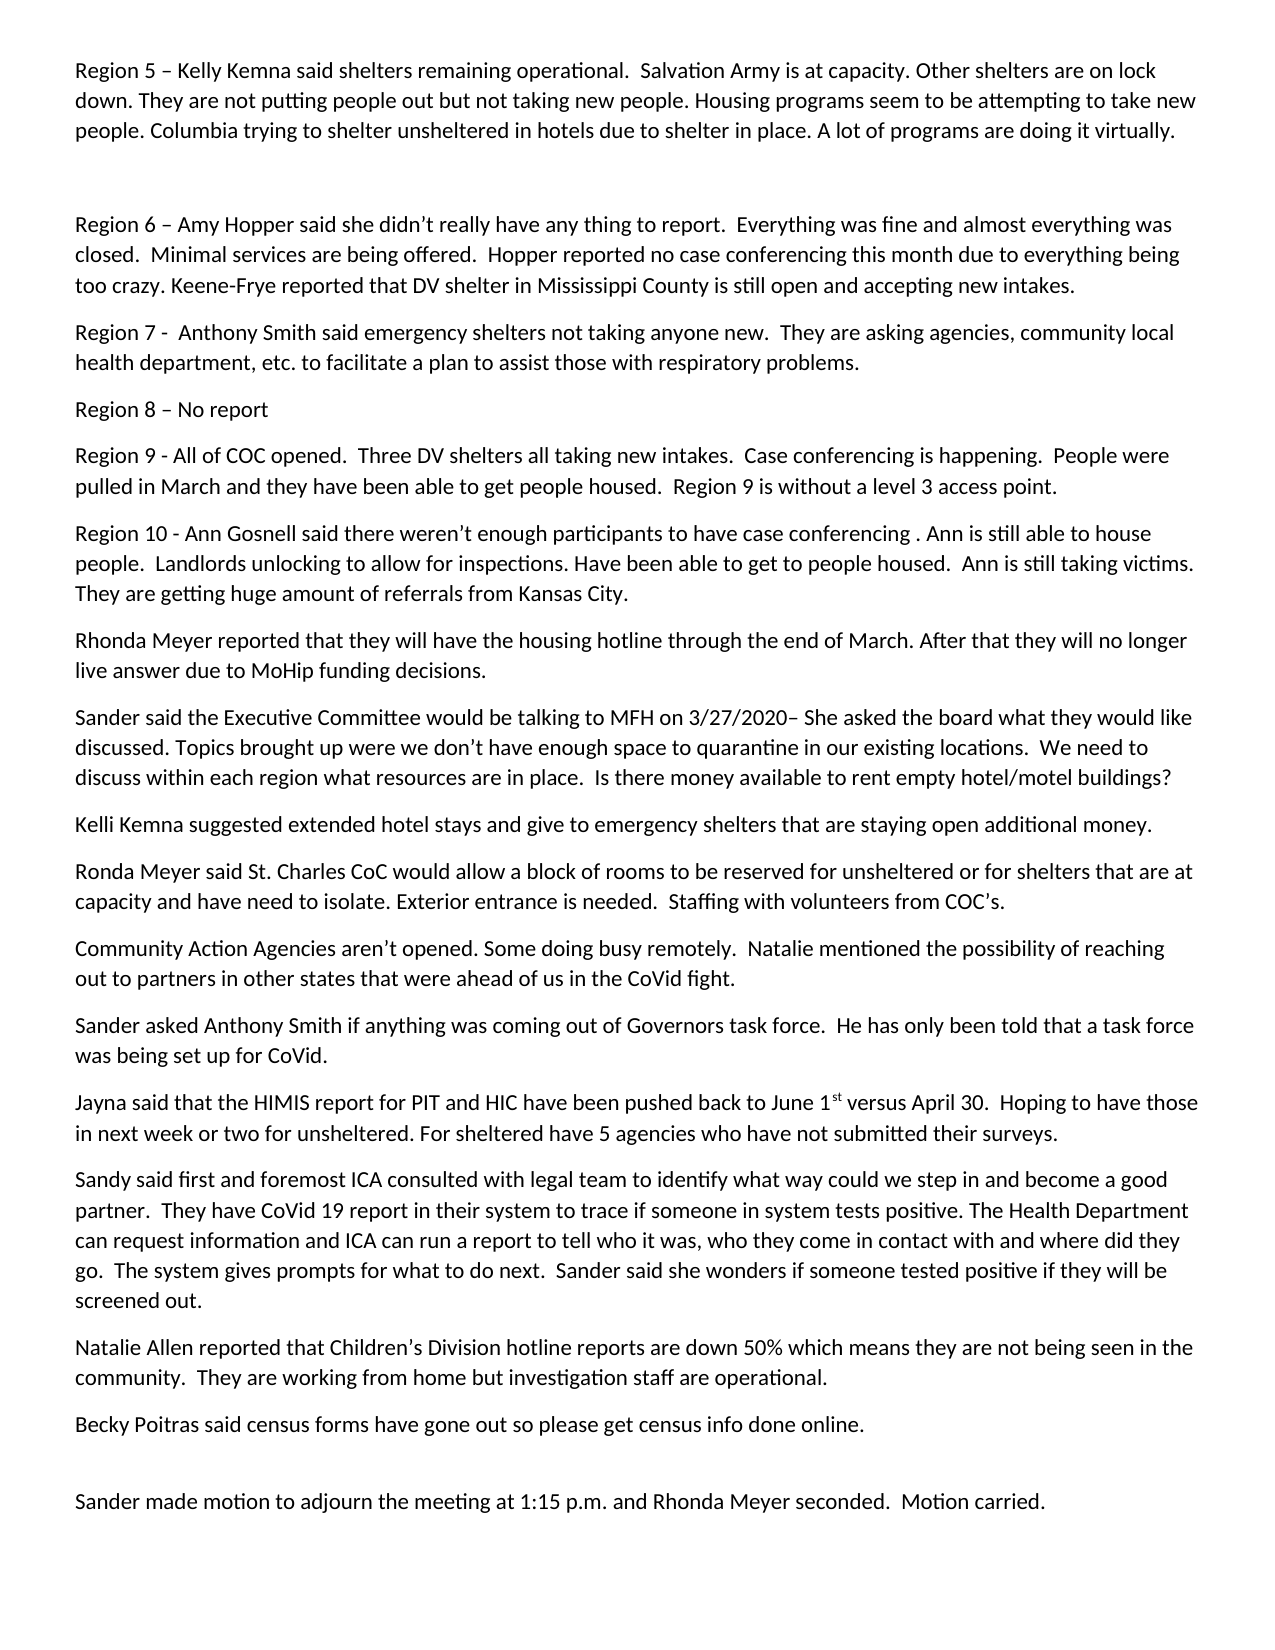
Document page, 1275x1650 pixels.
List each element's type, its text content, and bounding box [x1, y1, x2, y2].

text Community Action Agencies aren’t opened. Some doing busy remotely. Natalie mentioned the possibility of reaching out to partners in other states that were ahead of us in the CoVid fight. [75, 934, 1200, 993]
text Sander asked Anthony Smith if anything was coming out of Governors task force. He has only been told that a task force was being set up for CoVid. [75, 1011, 1200, 1070]
text Becky Poitras said census forms have gone out so please get census info done online. [75, 1410, 1200, 1438]
text Natalie Allen reported that Children’s Division hotline reports are down 50% which means they are not being seen in the community. They are working from home but investigation staff are operational. [75, 1333, 1200, 1392]
text Region 9 - All of COC opened. Three DV shelters all taking new intakes. Case conferencing is happening. People were pulled in March and they have been able to get people housed. Region 9 is without a level 3 access point. [75, 442, 1200, 500]
text Region 6 – Amy Hopper said she didn’t really have any thing to report. Everything was fine and almost everything was closed. Minimal services are being offered. Hopper reported no case conferencing this month due to everything being too crazy. Keene-Frye reported that DV shelter in Mississippi County is still open and accepting new intakes. [75, 210, 1200, 299]
text Region 5 – Kelly Kemna said shelters remaining operational. Salvation Army is at capacity. Other shelters are on lock down. They are not putting people out but not taking new people. Housing programs seem to be attempting to take new people. Columbia trying to shelter unsheltered in hotels due to shelter in place. A lot of programs are doing it virtually. [75, 56, 1200, 145]
text Region 8 – No report [75, 395, 1200, 423]
text Sander made motion to adjourn the meeting at 1:15 p.m. and Rhonda Meyer seconded. Motion carried. [75, 1487, 1200, 1516]
text Ronda Meyer said St. Charles CoC would allow a block of rooms to be reserved for unsheltered or for shelters that are at capacity and have need to isolate. Exterior entrance is needed. Staffing with volunteers from COC’s. [75, 857, 1200, 916]
text Jayna said that the HIMIS report for PIT and HIC have been pushed back to June 1st versus April 30. Hoping to have those in next week or two for unsheltered. For sheltered have 5 agencies who have not submitted their surveys. [75, 1088, 1200, 1147]
text Sander said the Executive Committee would be talking to MFH on 3/27/2020– She asked the board what they would like discussed. Topics brought up were we don’t have enough space to quarantine in our existing locations. We need to discuss within each region what resources are in place. Is there money available to rent empty hotel/motel buildings? [75, 703, 1200, 792]
text Kelli Kemna suggested extended hotel stays and give to emergency shelters that are staying open additional money. [75, 810, 1200, 838]
text Region 10 - Ann Gosnell said there weren’t enough participants to have case conferencing . Ann is still able to house people. Landlords unlocking to allow for inspections. Have been able to get to people housed. Ann is still taking victims. They are getting huge amount of referrals from Kansas City. [75, 519, 1200, 607]
text Rhonda Meyer reported that they will have the housing hotline through the end of March. After that they will no longer live answer due to MoHip funding decisions. [75, 626, 1200, 684]
text Region 7 - Anthony Smith said emergency shelters not taking anyone new. They are asking agencies, community local health department, etc. to facilitate a plan to assist those with respiratory problems. [75, 318, 1200, 376]
text Sandy said first and foremost ICA consulted with legal team to identify what way could we step in and become a good partner. They have CoVid 19 report in their system to trace if someone in system tests positive. The Health Department can request information and ICA can run a report to tell who it was, who they come in contact with and where did they go. The system gives prompts for what to do next. Sander said she wonders if someone tested positive if they will be screened out. [75, 1166, 1200, 1314]
